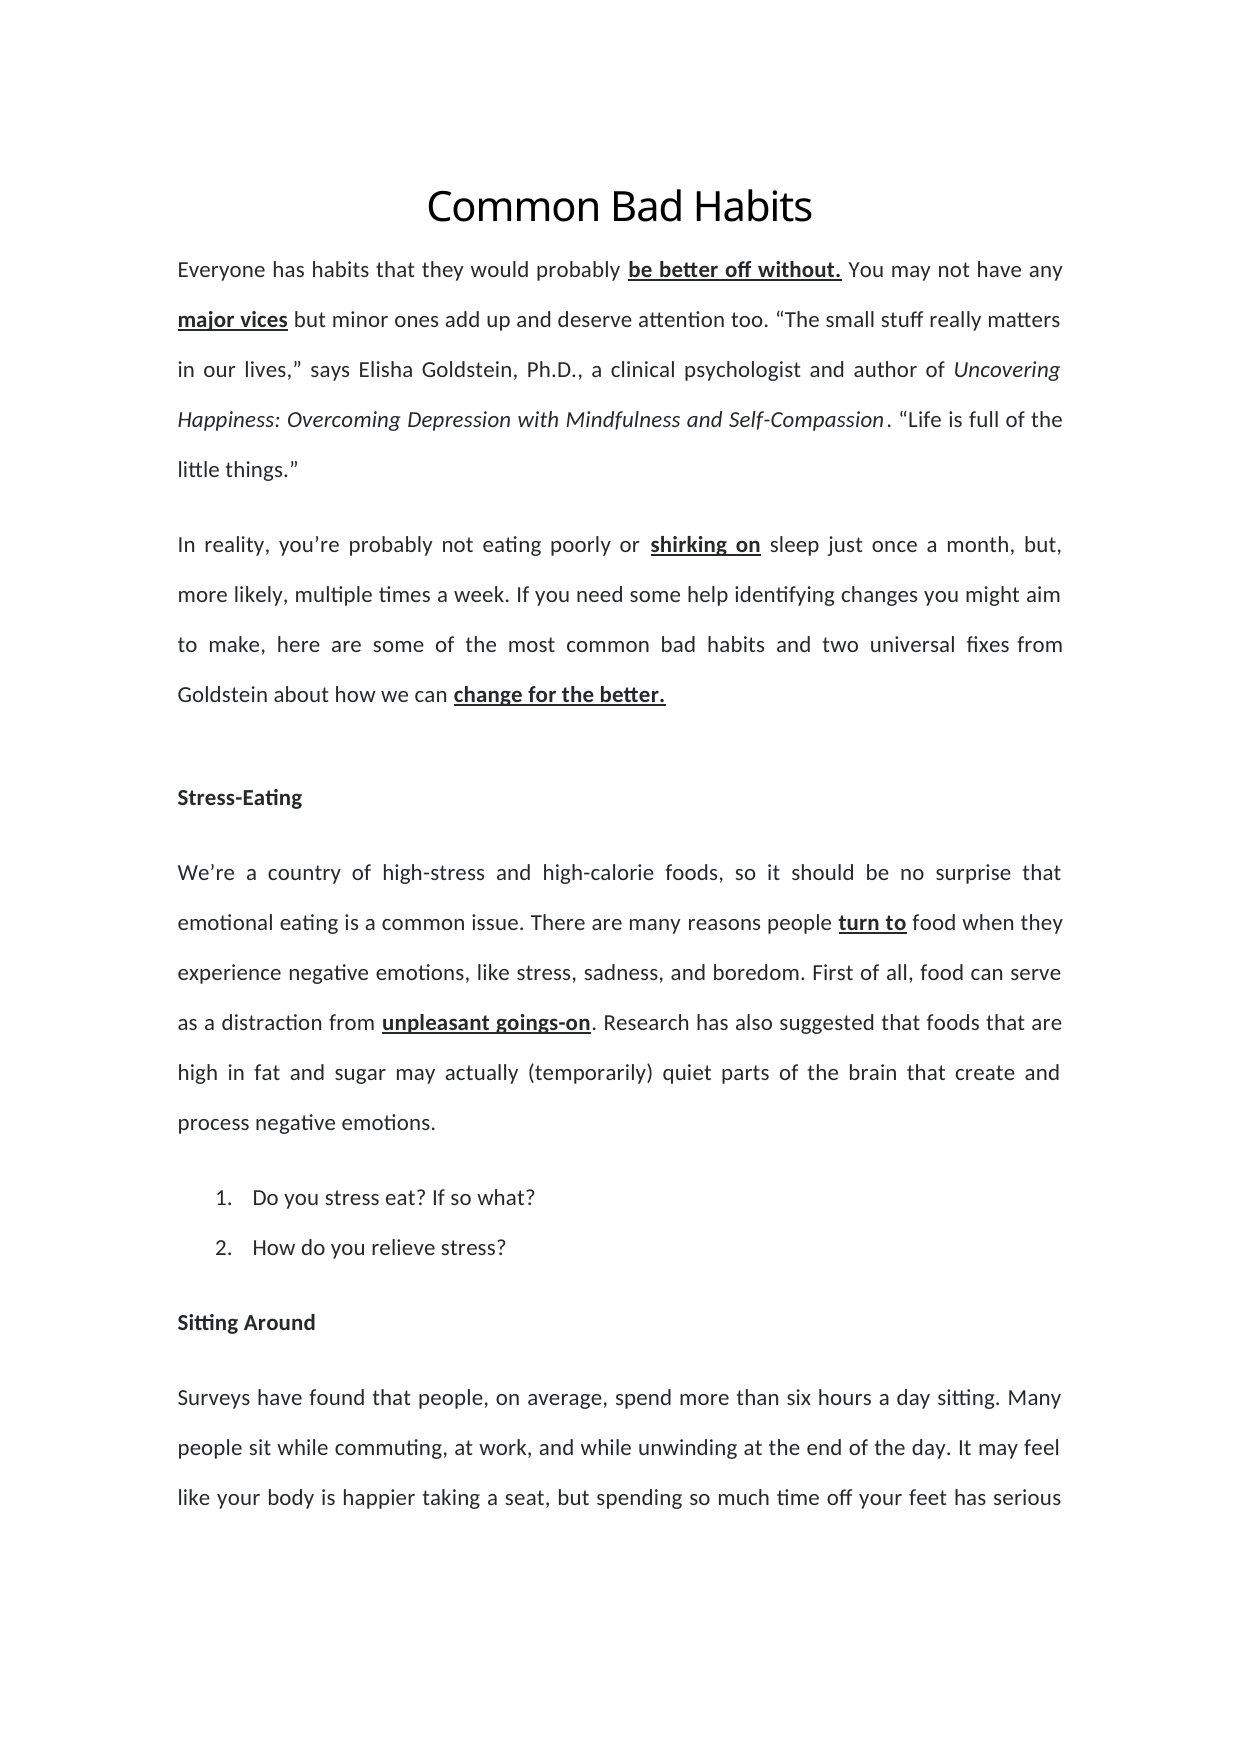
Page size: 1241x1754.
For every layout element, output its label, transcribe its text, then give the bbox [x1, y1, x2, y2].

text Stress-Eating [177, 761, 1063, 811]
list Do you stress eat? If so what? [215, 1161, 1063, 1211]
text Sitting Around [177, 1286, 1063, 1336]
text Everyone has habits that they would probably be better off without. You may not have any major vices but minor ones add up and deserve attention too. “The small stuff really matters in our lives,” says Elisha Goldstein, Ph.D., a clinical psychologist and author of Uncovering Happiness: Overcoming Depression with Mindfulness and Self-Compassion. “Life is full of the little things.” [177, 233, 1063, 483]
title Common Bad Habits [177, 176, 1063, 233]
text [177, 1361, 1063, 1511]
text We’re a country of high-stress and high-calorie foods, so it should be no surprise that emotional eating is a common issue. There are many reasons people turn to food when they experience negative emotions, like stress, sadness, and boredom. First of all, food can serve as a distraction from unpleasant goings-on. Research has also suggested that foods that are high in fat and sugar may actually (temporarily) quiet parts of the brain that create and process negative emotions. [177, 836, 1063, 1136]
list How do you relieve stress? [215, 1211, 1063, 1261]
text In reality, you’re probably not eating poorly or shirking on sleep just once a month, but, more likely, multiple times a week. If you need some help identifying changes you might aim to make, here are some of the most common bad habits and two universal fixes from Goldstein about how we can change for the better. [177, 508, 1063, 708]
